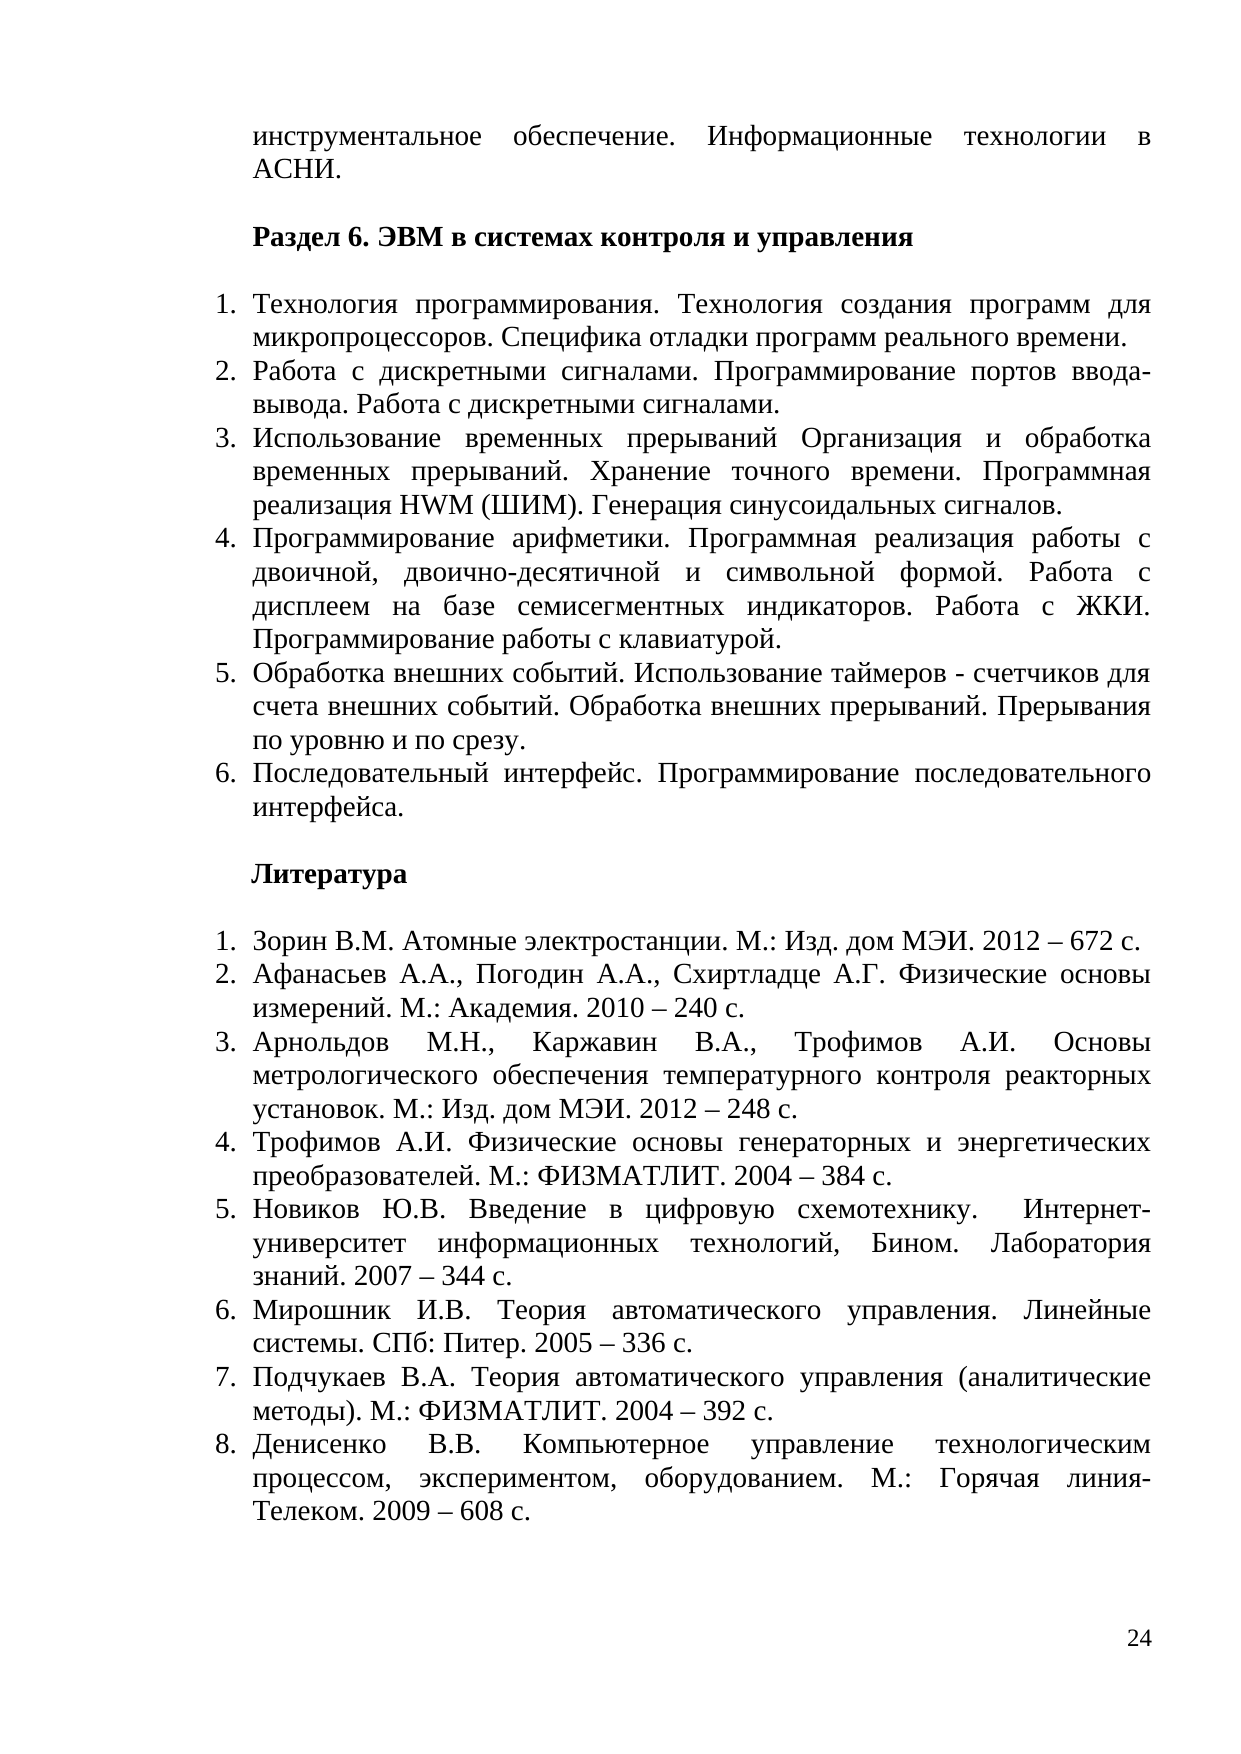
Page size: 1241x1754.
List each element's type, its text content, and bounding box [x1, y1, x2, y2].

list Афанасьев А.А., Погодин А.А., Схиртладце А.Г. Физические основы измерений. М.: Академия. 2010 – 240 с. [215, 957, 1152, 1024]
list Трофимов А.И. Физические основы генераторных и энергетических преобразователей. М.: ФИЗМАТЛИТ. 2004 – 384 с. [215, 1124, 1152, 1191]
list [215, 118, 1152, 185]
list Технология программирования. Технология создания программ для микропроцессоров. Специфика отладки программ реального времени. [215, 286, 1152, 353]
list Зорин В.М. Атомные электростанции. М.: Изд. дом МЭИ. 2012 – 672 с. [215, 923, 1152, 957]
list Мирошник И.В. Теория автоматического управления. Линейные системы. СПб: Питер. 2005 – 336 с. [215, 1292, 1152, 1359]
list Подчукаев В.А. Теория автоматического управления (аналитические методы). М.: ФИЗМАТЛИТ. 2004 – 392 с. [215, 1359, 1152, 1426]
list Последовательный интерфейс. Программирование последовательного интерфейса. [215, 755, 1152, 822]
list Новиков Ю.В. Введение в цифровую схемотехнику. Интернет-университет информационных технологий, Бином. Лаборатория знаний. 2007 – 344 с. [215, 1191, 1152, 1292]
list Арнольдов М.Н., Каржавин В.А., Трофимов А.И. Основы метрологического обеспечения температурного контроля реакторных установок. М.: Изд. дом МЭИ. 2012 – 248 с. [215, 1024, 1152, 1124]
text Раздел 6. ЭВМ в системах контроля и управления [252, 219, 1155, 252]
list Программирование арифметики. Программная реализация работы с двоичной, двоично-десятичной и символьной формой. Работа с дисплеем на базе семисегментных индикаторов. Работа с ЖКИ. Программирование работы с клавиатурой. [215, 521, 1152, 655]
list Использование временных прерываний Организация и обработка временных прерываний. Хранение точного времени. Программная реализация HWM (ШИМ). Генерация синусоидальных сигналов. [215, 420, 1152, 521]
list Работа с дискретными сигналами. Программирование портов ввода-вывода. Работа с дискретными сигналами. [215, 353, 1152, 420]
list Обработка внешних событий. Использование таймеров - счетчиков для счета внешних событий. Обработка внешних прерываний. Прерывания по уровню и по срезу. [215, 655, 1152, 755]
list Денисенко В.В. Компьютерное управление технологическим процессом, экспериментом, оборудованием. М.: Горячая линия-Телеком. 2009 – 608 с. [215, 1426, 1152, 1527]
text Литература [251, 856, 1152, 889]
